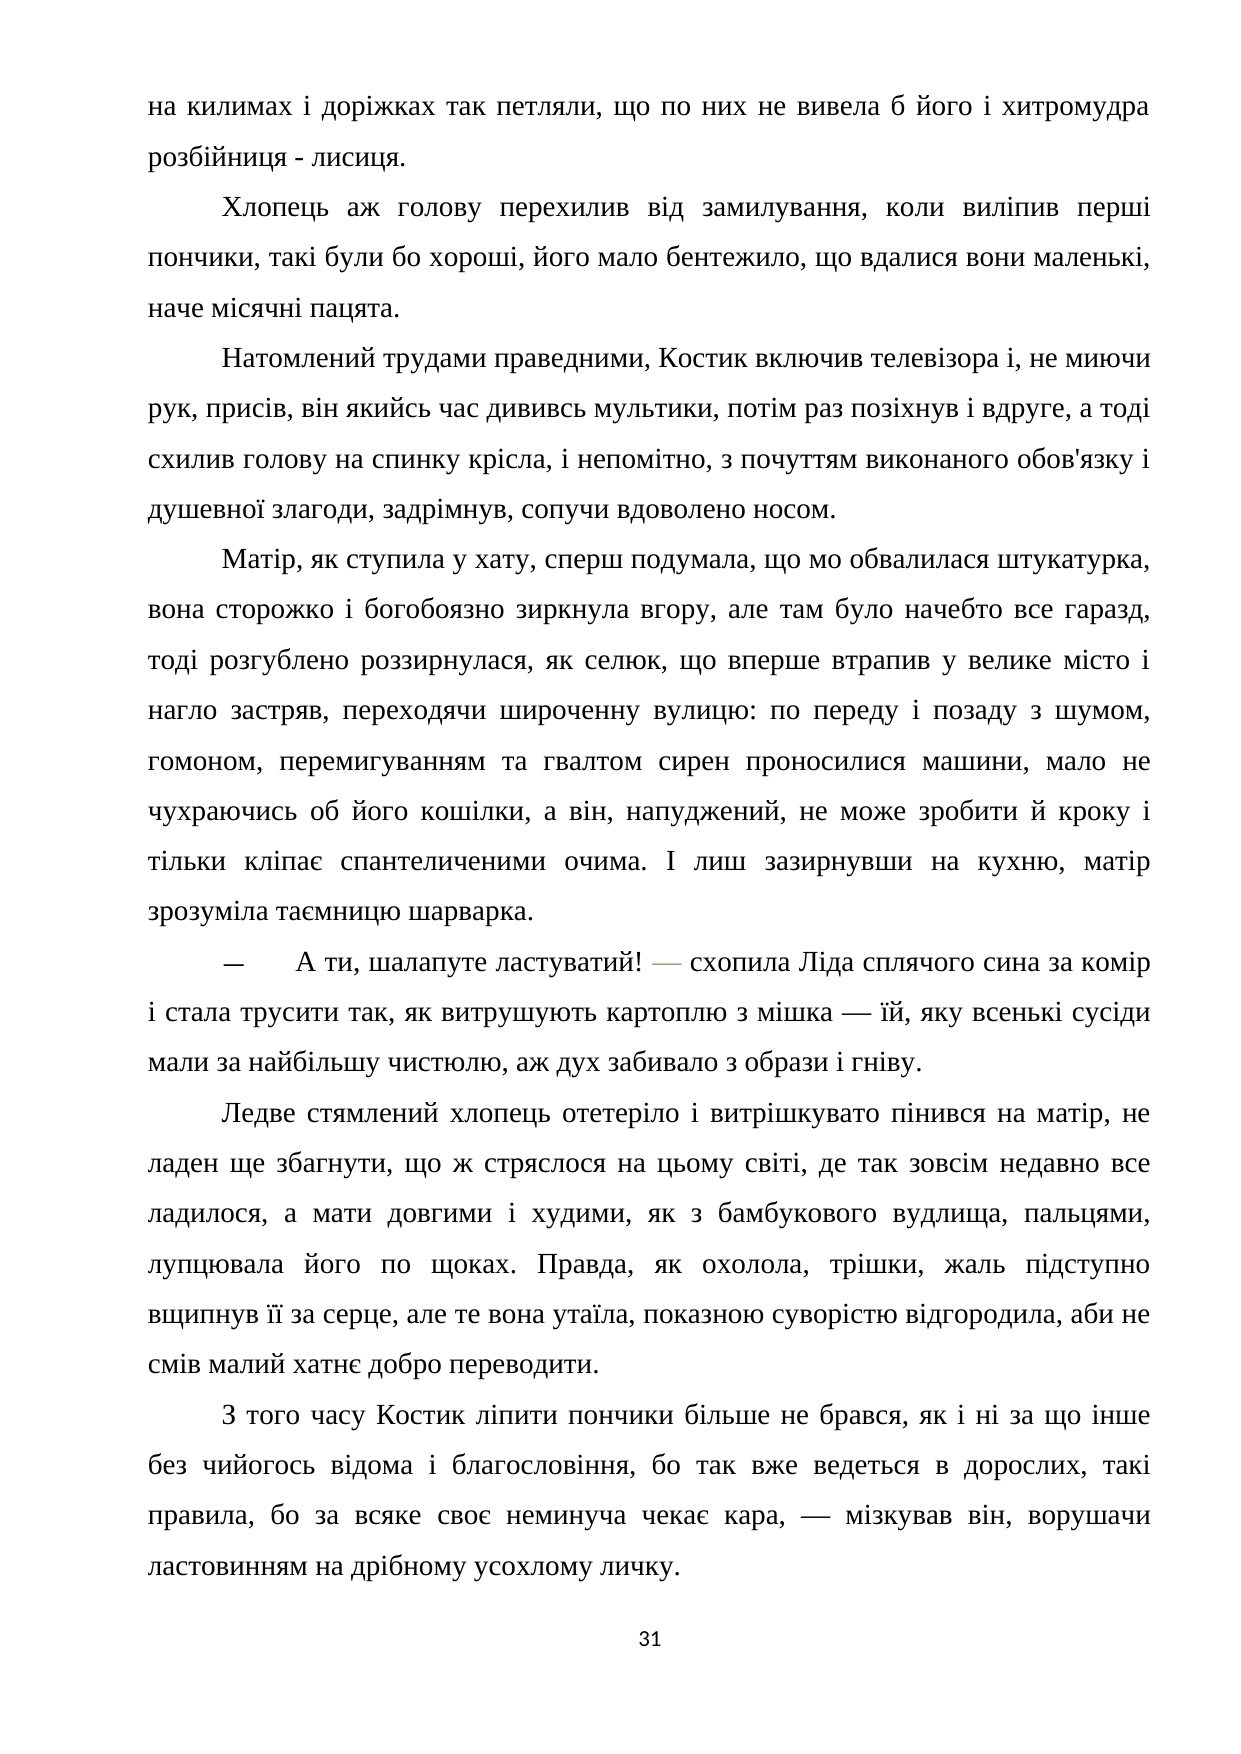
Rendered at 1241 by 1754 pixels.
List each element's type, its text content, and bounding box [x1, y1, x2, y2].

text З того часу Костик ліпити пончики більше не брався, як і ні за що інше без чийогось відома і благословіння, бо так вже ведеться в дорослих, такі правила, бо за всяке своє неминуча чекає кара, — мізкував він, ворушачи ластовинням на дрібному усохлому личку. [148, 1397, 1152, 1581]
list А ти, шалапуте ластуватий! — схопила Ліда сплячого сина за комір і стала трусити так, як витрушують картоплю з мішка — їй, яку всенькі сусіди мали за найбільшу чистюлю, аж дух забивало з образи і гніву. [148, 944, 1152, 1078]
text Матір, як ступила у хату, сперш подумала, що мо обвалилася штукатурка, вона сторожко і богобоязно зиркнула вгору, але там було начебто все гаразд, тоді розгублено роззирнулася, як селюк, що вперше втрапив у велике місто і нагло застряв, переходячи широченну вулицю: по переду і позаду з шумом, гомоном, перемигуванням та гвалтом сирен проносилися машини, мало не чухраючись об його кошілки, а він, напуджений, не може зробити й кроку і тільки кліпає спантеличеними очима. І лиш зазирнувши на кухню, матір зрозуміла таємницю шарварка. [148, 541, 1152, 927]
text Натомлений трудами праведними, Костик включив телевізора і, не миючи рук, присів, він якийсь час дививсь мультики, потім раз позіхнув і вдруге, а тоді схилив голову на спинку крісла, і непомітно, з почуттям виконаного обов'язку і душевної злагоди, задрімнув, сопучи вдоволено носом. [148, 340, 1152, 524]
text Ледве стямлений хлопець отетеріло і витрішкувато пінився на матір, не ладен ще збагнути, що ж стряслося на цьому світі, де так зовсім недавно все ладилося, а мати довгими і худими, як з бамбукового вудлища, пальцями, лупцювала його по щоках. Правда, як охолола, трішки, жаль підступно вщипнув її за серце, але те вона утаїла, показною суворістю відгородила, аби не смів малий хатнє добро переводити. [148, 1095, 1152, 1380]
text Хлопець аж голову перехилив від замилування, коли виліпив перші пончики, такі були бо хороші, його мало бентежило, що вдалися вони маленькі, наче місячні пацята. [148, 189, 1152, 323]
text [148, 88, 1152, 172]
